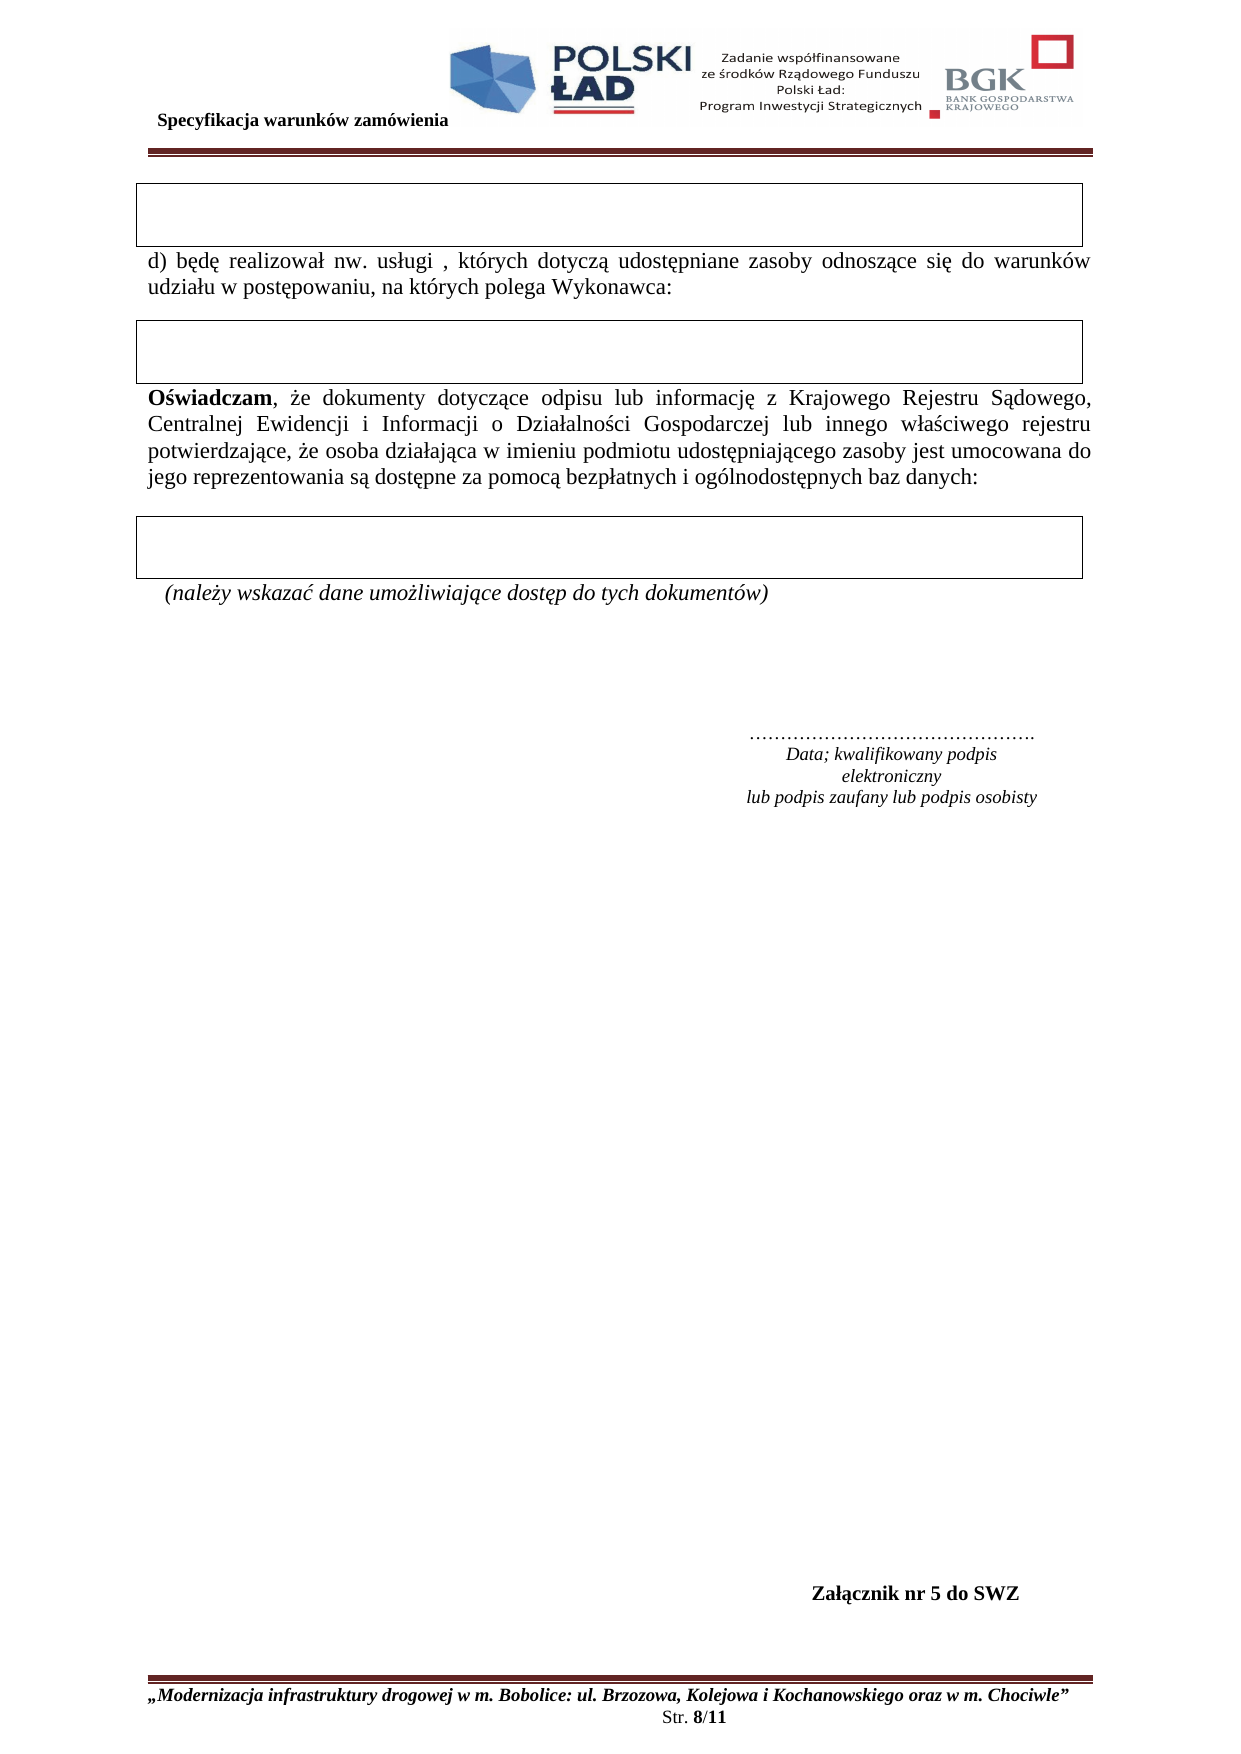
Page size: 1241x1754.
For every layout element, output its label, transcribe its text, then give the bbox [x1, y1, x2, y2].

text ………………………………………. [738, 722, 1045, 743]
table_header [137, 517, 1082, 578]
table_header [137, 184, 1082, 246]
picture [448, 28, 1084, 127]
text lub podpis zaufany lub podpis osobisty [738, 786, 1045, 808]
text Załącznik nr 5 do SWZ [811, 1581, 1093, 1605]
text d) będę realizował nw. usługi , których dotyczą udostępniane zasoby odnoszące się do warunków udziału w postępowaniu, na których polega Wykonawca: [148, 247, 1093, 299]
text (należy wskazać dane umożliwiające dostęp do tych dokumentów) [148, 579, 1093, 606]
text Data; kwalifikowany podpis elektroniczny [738, 743, 1045, 786]
text Oświadczam, że dokumenty dotyczące odpisu lub informację z Krajowego Rejestru Sądowego, Centralnej Ewidencji i Informacji o Działalności Gospodarczej lub innego właściwego rejestru potwierdzające, że osoba działająca w imieniu podmiotu udostępniającego zasoby jest umocowana do jego reprezentowania są dostępne za pomocą bezpłatnych i ogólnodostępnych baz danych: [148, 384, 1093, 489]
table_header [137, 321, 1082, 383]
